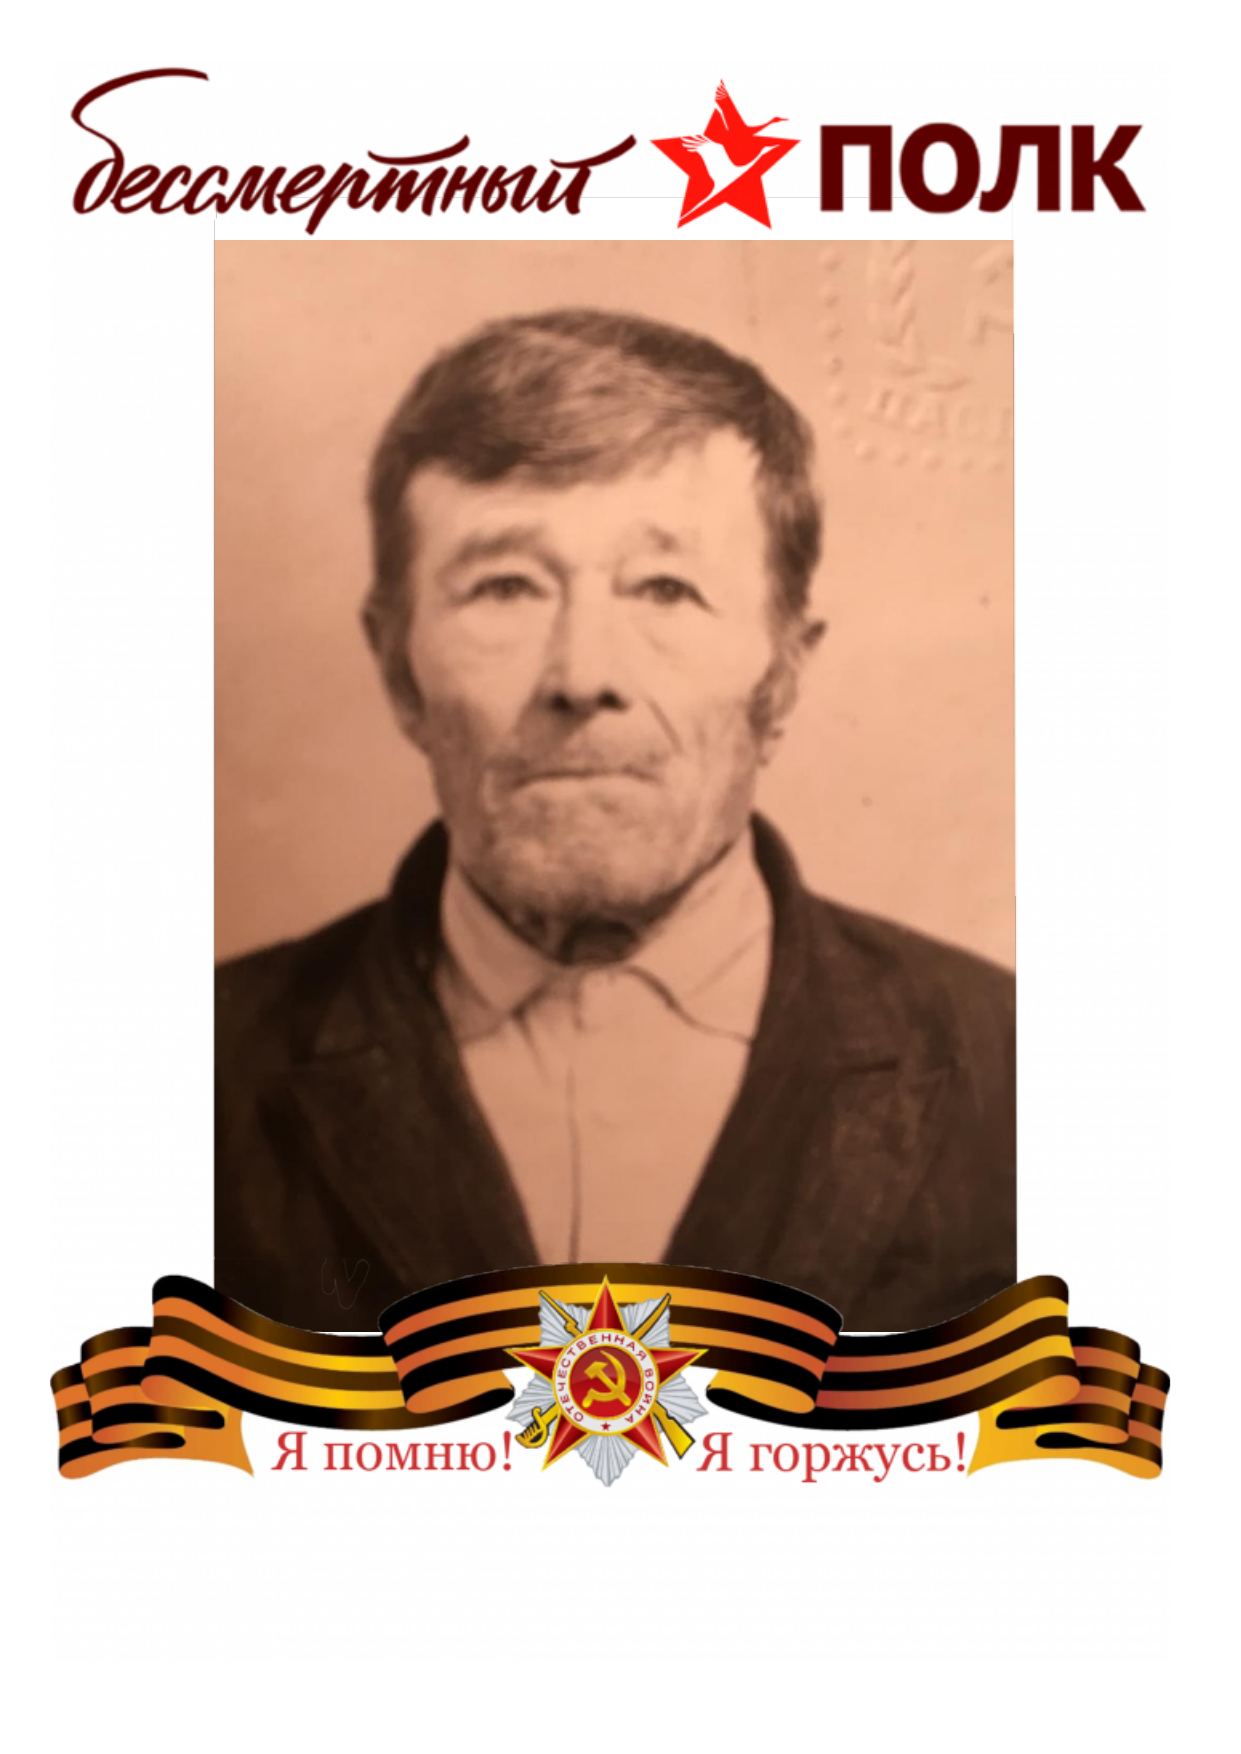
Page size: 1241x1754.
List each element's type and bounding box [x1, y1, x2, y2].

picture [50, 61, 1171, 1662]
